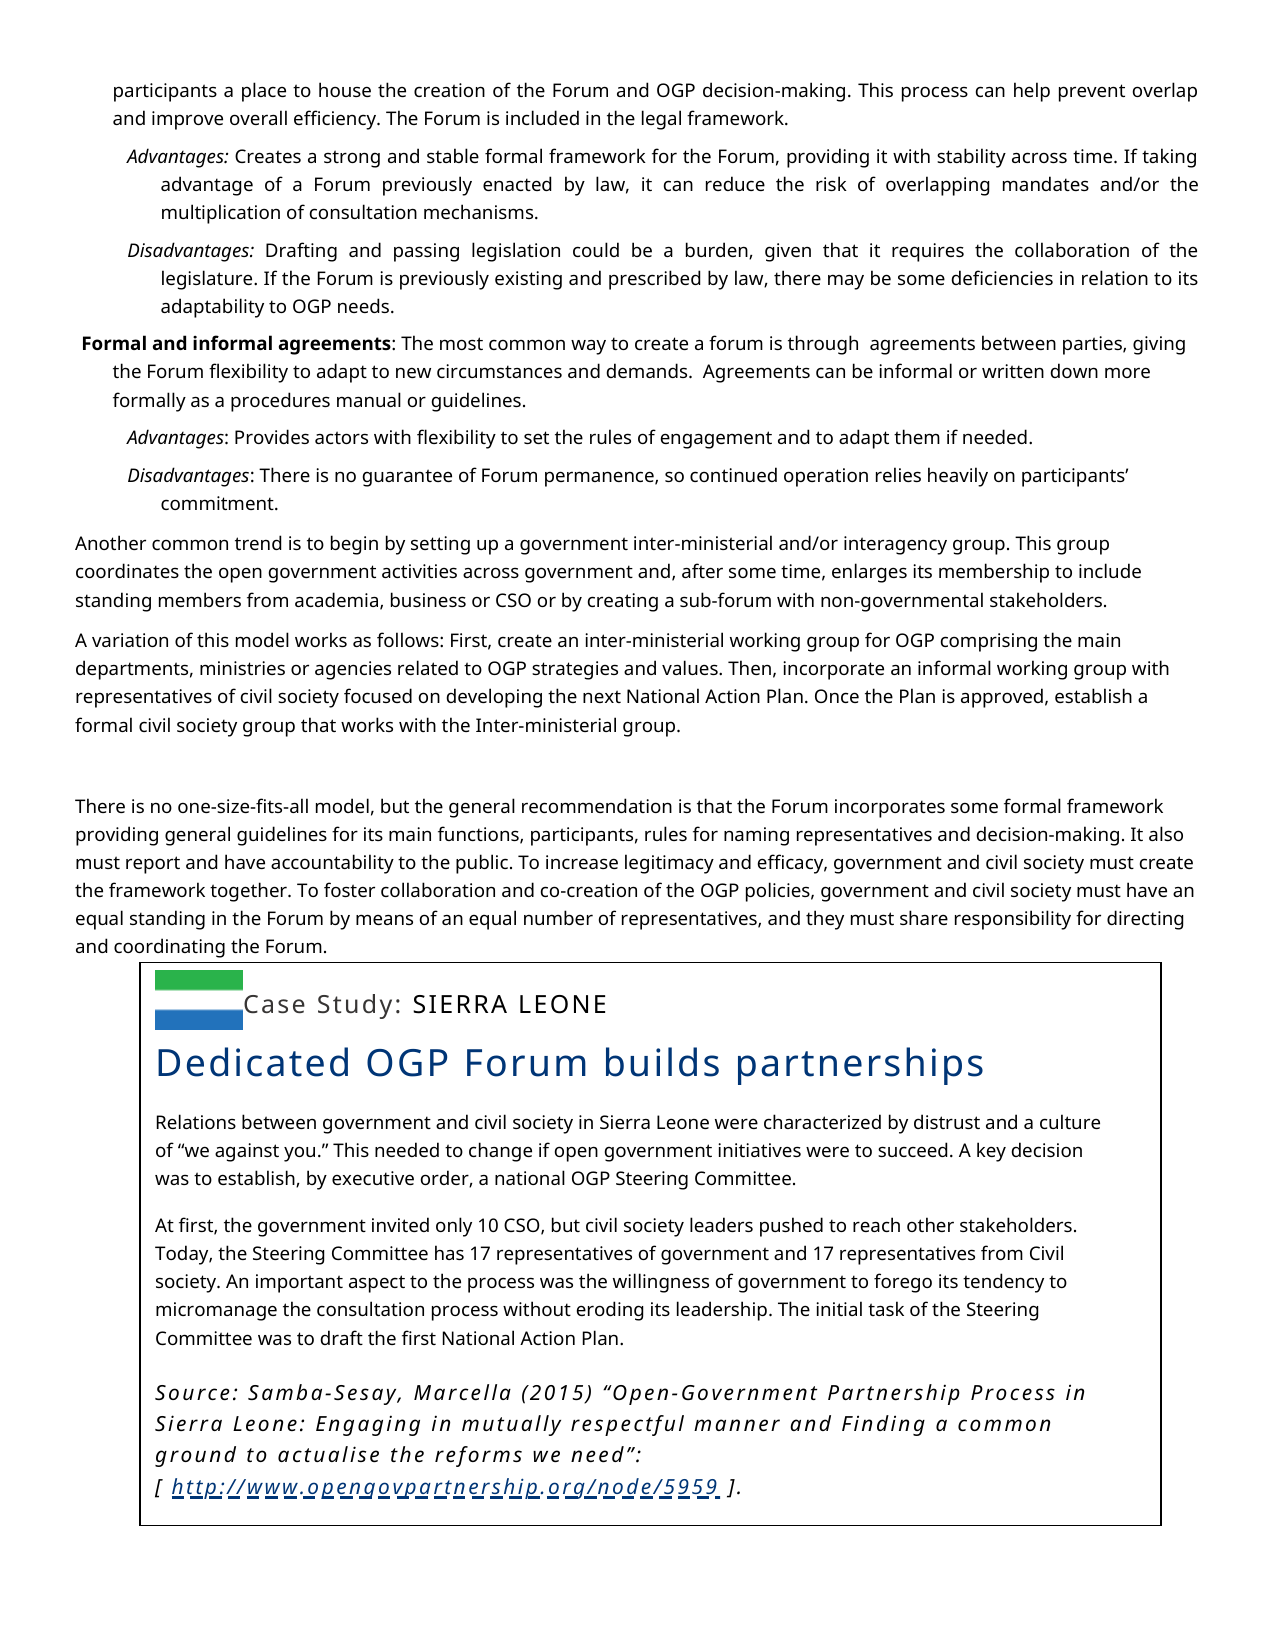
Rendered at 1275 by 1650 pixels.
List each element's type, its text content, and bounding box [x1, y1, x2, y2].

list Disadvantages: Drafting and passing legislation could be a burden, given that it requires the collaboration of the legislature. If the Forum is previously existing and prescribed by law, there may be some deficiencies in relation to its adaptability to OGP needs. [127, 234, 1200, 319]
list Advantages: Provides actors with flexibility to set the rules of engagement and to adapt them if needed. [127, 422, 1200, 450]
picture [155, 970, 243, 1030]
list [81, 75, 1200, 131]
list Advantages: Creates a strong and stable formal framework for the Forum, providing it with stability across time. If taking advantage of a Forum previously enacted by law, it can reduce the risk of overlapping mandates and/or the multiplication of consultation mechanisms. [127, 141, 1200, 225]
list Formal and informal agreements: The most common way to create a forum is through agreements between parties, giving the Forum flexibility to adapt to new circumstances and demands. Agreements can be informal or written down more formally as a procedures manual or guidelines. [81, 328, 1200, 412]
text A variation of this model works as follows: First, create an inter-ministerial working group for OGP comprising the main departments, ministries or agencies related to OGP strategies and values. Then, incorporate an informal working group with representatives of civil society focused on developing the next National Action Plan. Once the Plan is approved, establish a formal civil society group that works with the Inter-ministerial group. [75, 625, 1200, 737]
list Disadvantages: There is no guarantee of Forum permanence, so continued operation relies heavily on participants’ commitment. [127, 459, 1200, 516]
text There is no one-size-fits-all model, but the general recommendation is that the Forum incorporates some formal framework providing general guidelines for its main functions, participants, rules for naming representatives and decision-making. It also must report and have accountability to the public. To increase legitimacy and efficacy, government and civil society must create the framework together. To foster collaboration and co-creation of the OGP policies, government and civil society must have an equal standing in the Forum by means of an equal number of representatives, and they must share responsibility for directing and coordinating the Forum. [75, 791, 1200, 959]
text Another common trend is to begin by setting up a government inter-ministerial and/or interagency group. This group coordinates the open government activities across government and, after some time, enlarges its membership to include standing members from academia, business or CSO or by creating a sub-forum with non-governmental stakeholders. [75, 528, 1200, 612]
